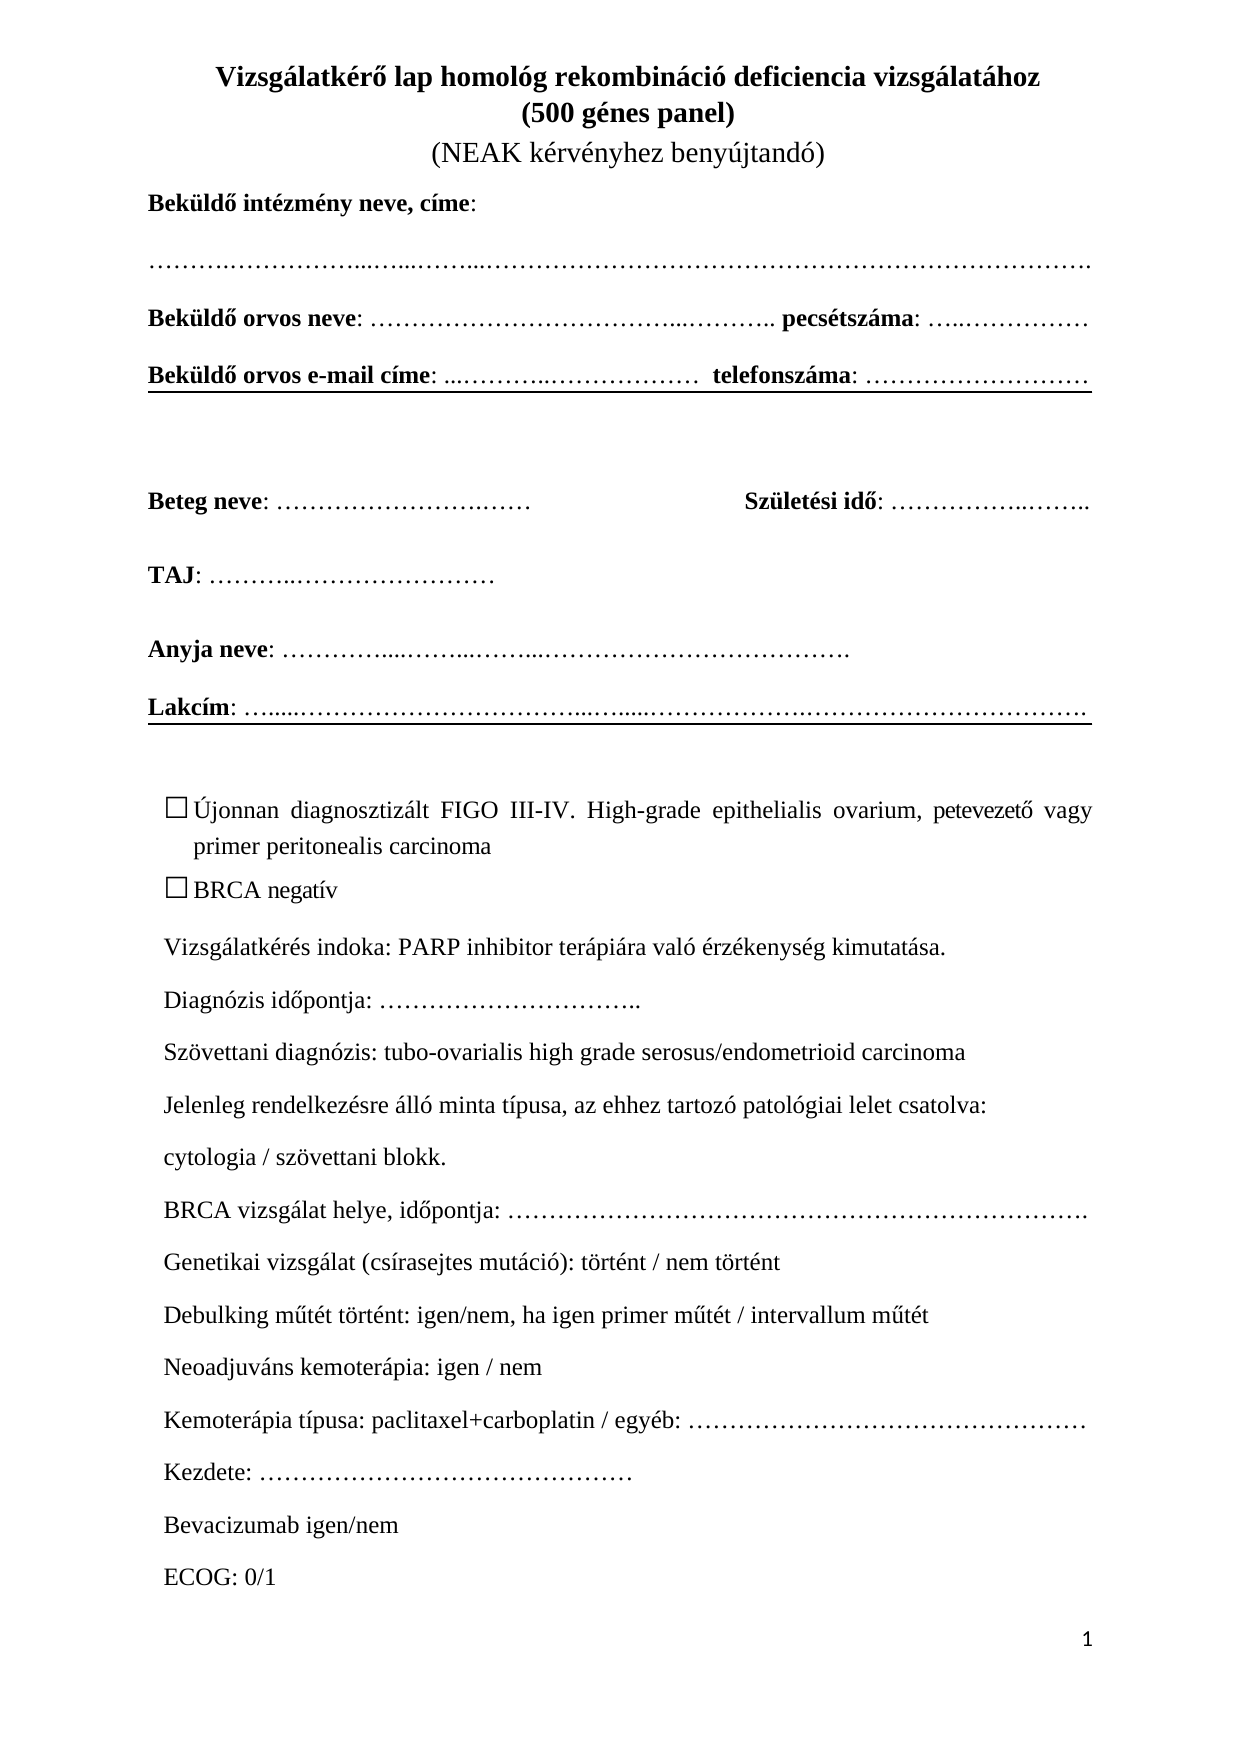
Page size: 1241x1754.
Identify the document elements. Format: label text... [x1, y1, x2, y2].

text Neoadjuváns kemoterápia: igen / nem [163, 1352, 1092, 1381]
text ECOG: 0/1 [163, 1562, 1092, 1591]
text Kezdete: ……………………………………… [163, 1457, 1092, 1486]
text Beküldő orvos neve: ………………………………...……….. pecsétszáma: …..…………… [148, 303, 1092, 332]
text Jelenleg rendelkezésre álló minta típusa, az ehhez tartozó patológiai lelet csatolva: [163, 1090, 1092, 1119]
text cytologia / szövettani blokk. [163, 1142, 1092, 1171]
text Genetikai vizsgálat (csírasejtes mutáció): történt / nem történt [163, 1247, 1092, 1276]
text Diagnózis időpontja: ………………………….. [163, 985, 1092, 1014]
text TAJ: ………..…………………… [148, 560, 1092, 589]
text Bevacizumab igen/nem [163, 1510, 1092, 1539]
text Vizsgálatkérés indoka: PARP inhibitor terápiára való érzékenység kimutatása. [163, 932, 1092, 961]
text BRCA vizsgálat helye, időpontja: ……………………………………………………………. [163, 1195, 1092, 1224]
text (NEAK kérvényhez benyújtandó) [163, 135, 1092, 168]
text Beküldő intézmény neve, címe: [148, 188, 1092, 217]
text Vizsgálatkérő lap homológ rekombináció deficiencia vizsgálatához [163, 59, 1092, 93]
text ……….……………...…...……...………………………………………………………………. [148, 245, 1092, 274]
text Debulking műtét történt: igen/nem, ha igen primer műtét / intervallum műtét [163, 1300, 1092, 1329]
text Beteg neve: …………………….…… Születési idő: ……………..…….. [148, 486, 1092, 515]
text Beküldő orvos e-mail címe: ...………..……………… telefonszáma: ……………………… [148, 360, 1092, 391]
text Kemoterápia típusa: paclitaxel+carboplatin / egyéb: ………………………………………… [163, 1405, 1092, 1434]
text (500 génes panel) [163, 95, 1092, 129]
text Anyja neve: …………....……...……...………………………………. [148, 634, 1092, 663]
text Szövettani diagnózis: tubo-ovarialis high grade serosus/endometrioid carcinoma [163, 1037, 1092, 1066]
list Újonnan diagnosztizált FIGO III-IV. High-grade epithelialis ovarium, petevezető vagy primer peritonealis carcinoma [163, 787, 1092, 860]
list BRCA negatív [163, 867, 1092, 907]
text Lakcím: ….....……………………………...….....……………….……………………………. [148, 692, 1092, 723]
